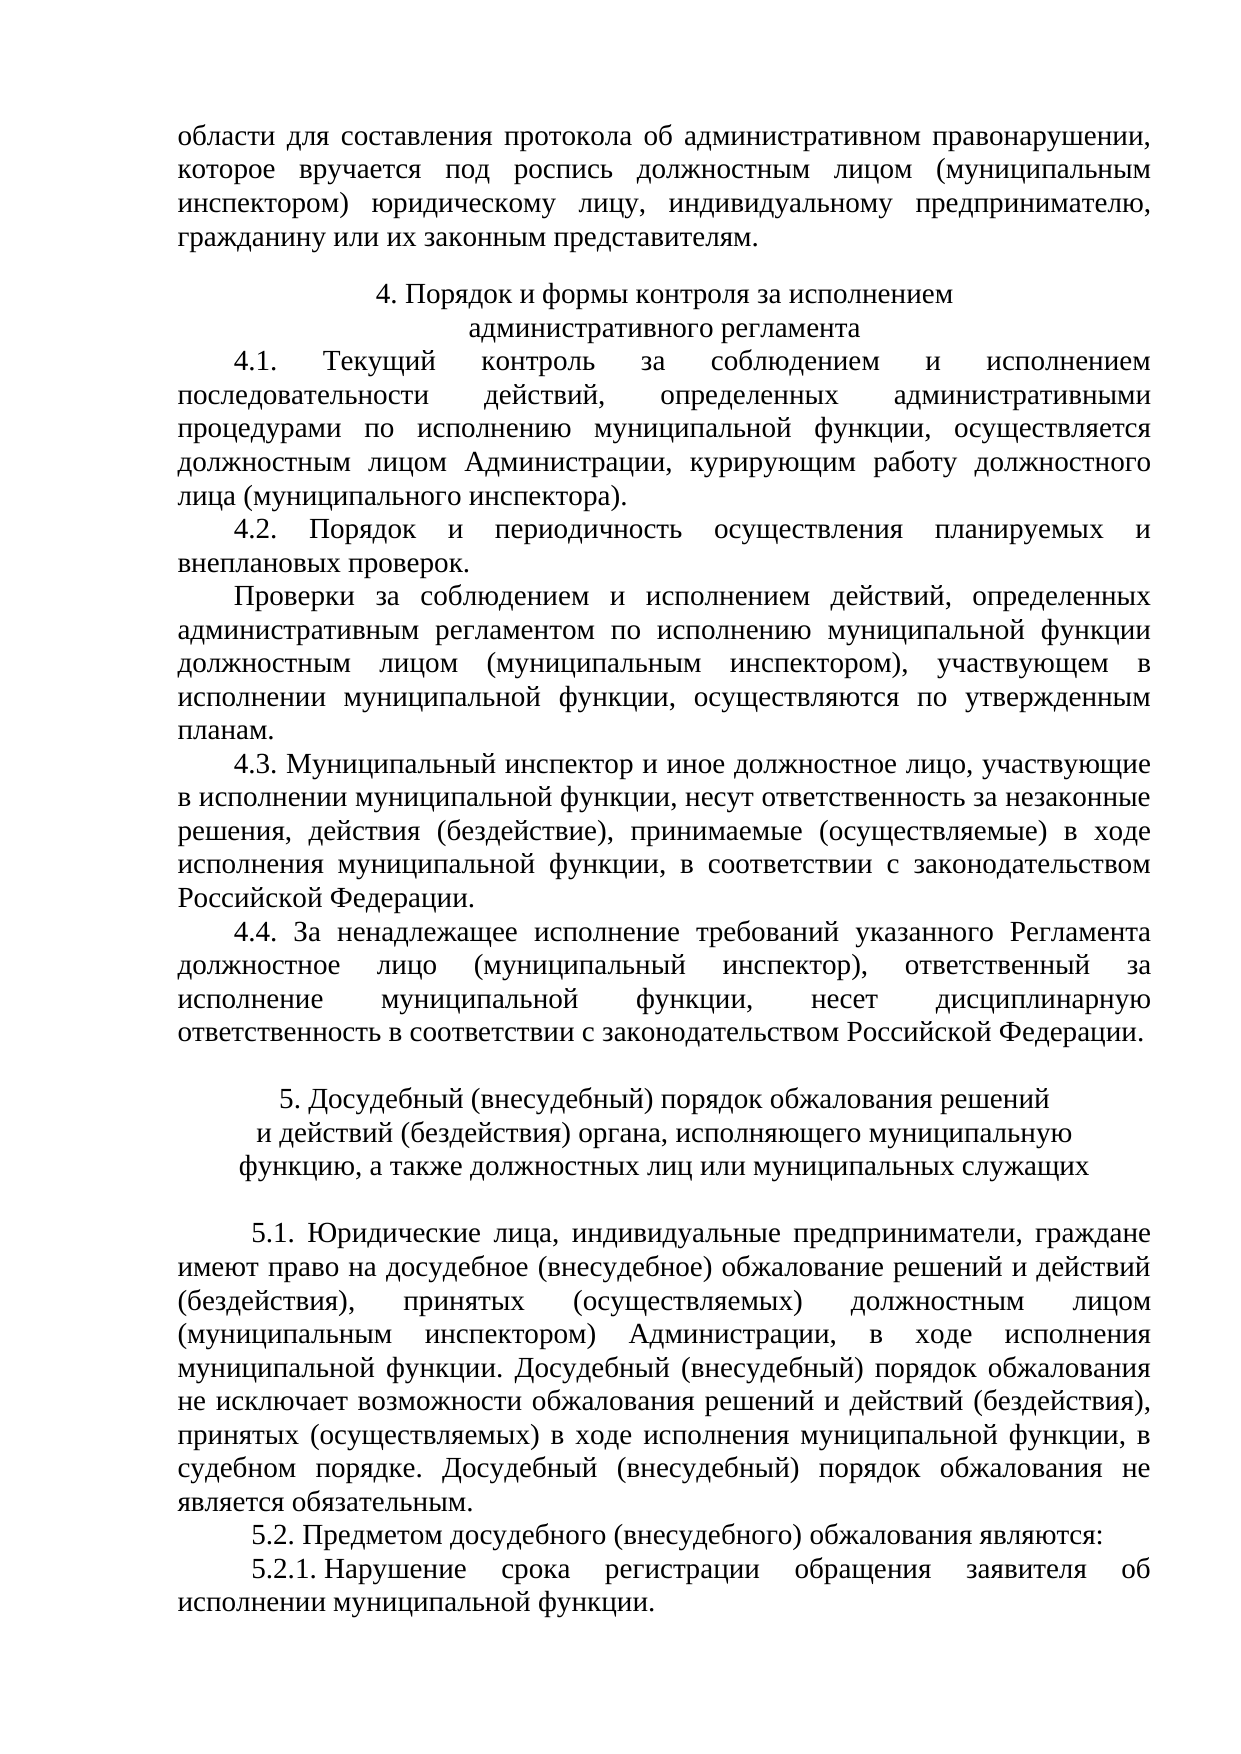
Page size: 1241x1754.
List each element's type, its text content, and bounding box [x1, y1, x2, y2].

text административного регламента [177, 310, 1152, 343]
text Проверки за соблюдением и исполнением действий, определенных административным регламентом по исполнению муниципальной функции должностным лицом (муниципальным инспектором), участвующем в исполнении муниципальной функции, осуществляются по утвержденным планам. [177, 578, 1152, 746]
text 5.2. Предметом досудебного (внесудебного) обжалования являются: [177, 1517, 1152, 1551]
text 5. Досудебный (внесудебный) порядок обжалования решений [177, 1081, 1152, 1115]
text 5.2.1. Нарушение срока регистрации обращения заявителя об исполнении муниципальной функции. [177, 1551, 1152, 1618]
text 4.2. Порядок и периодичность осуществления планируемых и внеплановых проверок. [177, 511, 1152, 578]
text 4.3. Муниципальный инспектор и иное должностное лицо, участвующие в исполнении муниципальной функции, несут ответственность за незаконные решения, действия (бездействие), принимаемые (осуществляемые) в ходе исполнения муниципальной функции, в соответствии с законодательством Российской Федерации. [177, 746, 1152, 914]
text функцию, а также должностных лиц или муниципальных служащих [177, 1148, 1152, 1182]
text 4.4. За ненадлежащее исполнение требований указанного Регламента должностное лицо (муниципальный инспектор), ответственный за исполнение муниципальной функции, несет дисциплинарную ответственность в соответствии с законодательством Российской Федерации. [177, 914, 1152, 1048]
text 5.1. Юридические лица, индивидуальные предприниматели, граждане имеют право на досудебное (внесудебное) обжалование решений и действий (бездействия), принятых (осуществляемых) должностным лицом (муниципальным инспектором) Администрации, в ходе исполнения муниципальной функции. Досудебный (внесудебный) порядок обжалования не исключает возможности обжалования решений и действий (бездействия), принятых (осуществляемых) в ходе исполнения муниципальной функции, в судебном порядке. Досудебный (внесудебный) порядок обжалования не является обязательным. [177, 1216, 1152, 1517]
text 4.1. Текущий контроль за соблюдением и исполнением последовательности действий, определенных административными процедурами по исполнению муниципальной функции, осуществляется должностным лицом Администрации, курирующим работу должностного лица (муниципального инспектора). [177, 343, 1152, 511]
text и действий (бездействия) органа, исполняющего муниципальную [177, 1115, 1152, 1148]
text 4. Порядок и формы контроля за исполнением [177, 276, 1152, 310]
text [177, 118, 1152, 252]
